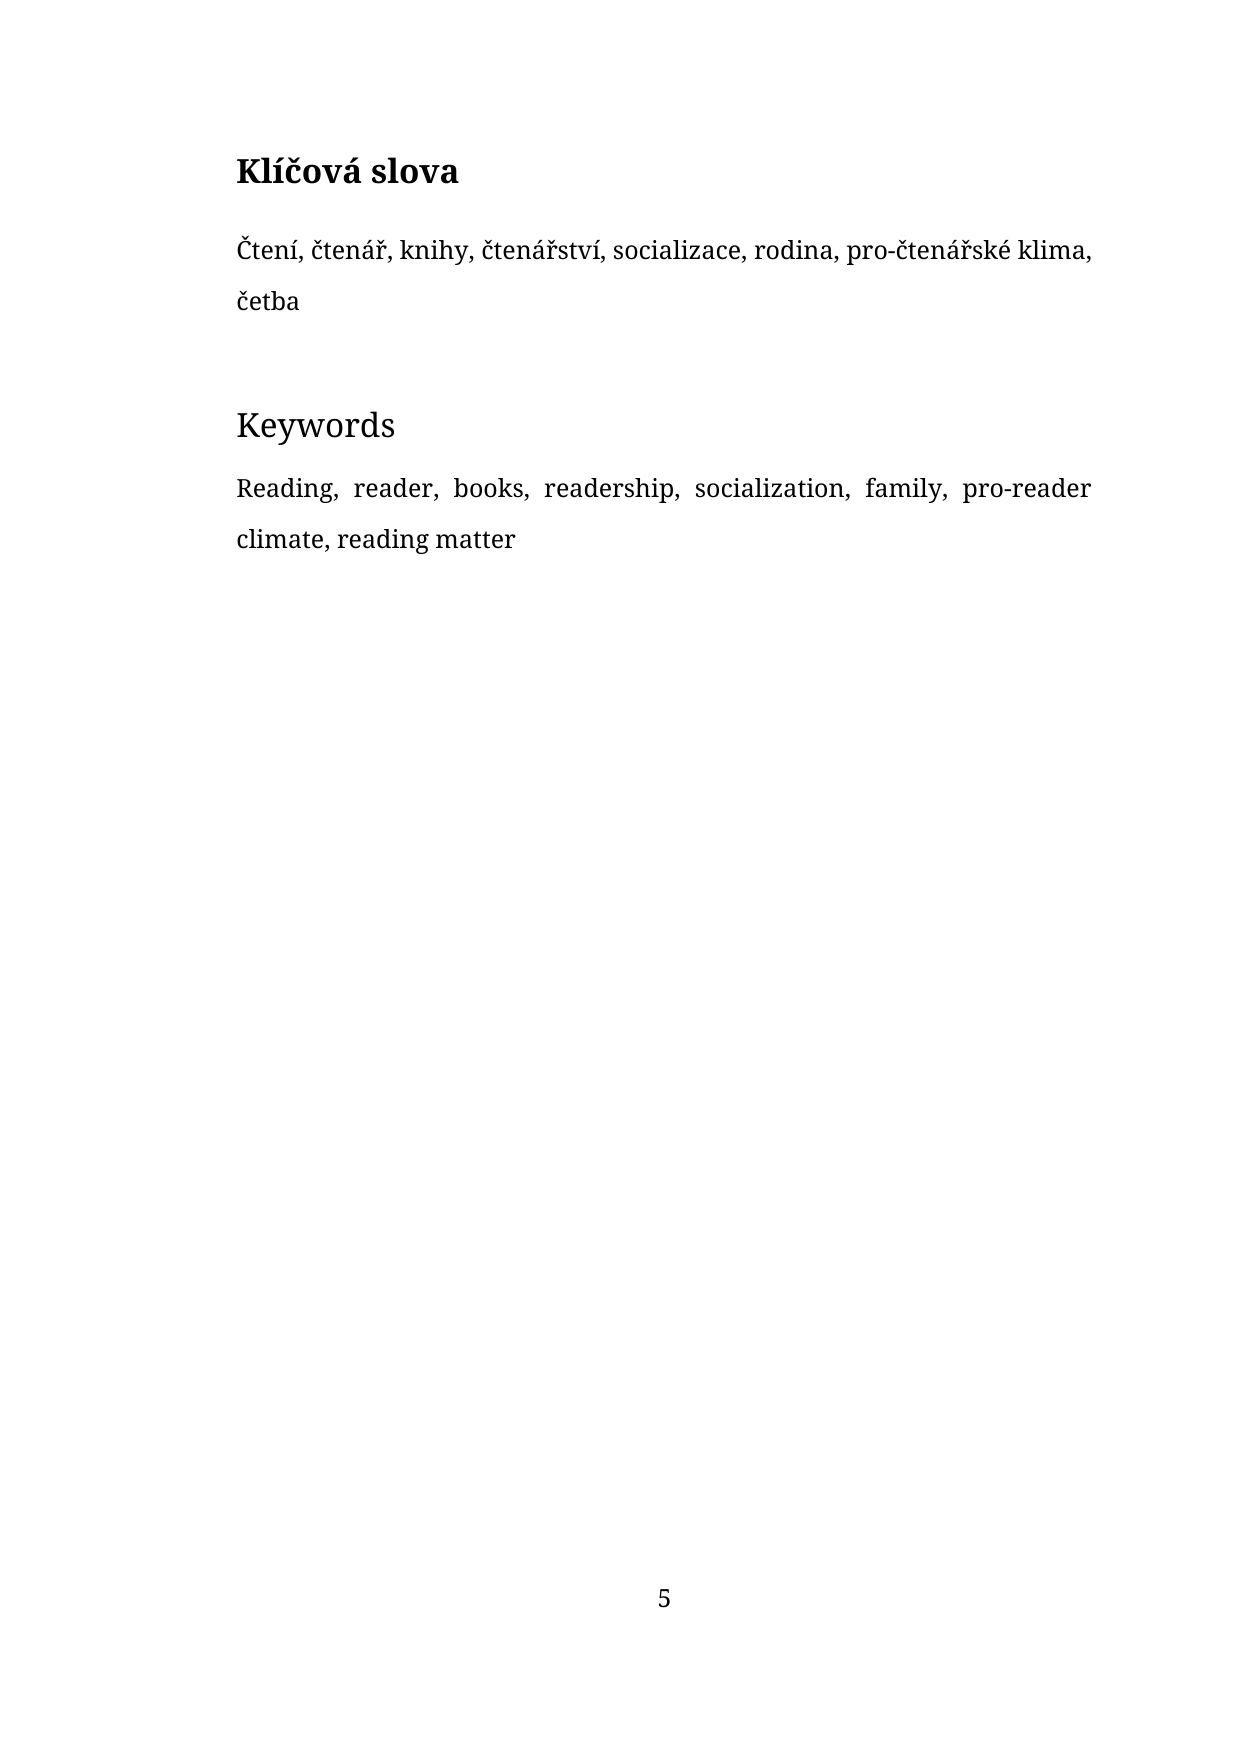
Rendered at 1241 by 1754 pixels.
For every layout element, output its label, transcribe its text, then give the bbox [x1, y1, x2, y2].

text Čtení, čtenář, knihy, čtenářství, socializace, rodina, pro-čtenářské klima, četba [236, 232, 1092, 318]
title Klíčová slova [236, 148, 1092, 193]
text Reading, reader, books, readership, socialization, family, pro-reader climate, reading matter [236, 470, 1092, 556]
text Keywords [236, 402, 1092, 448]
